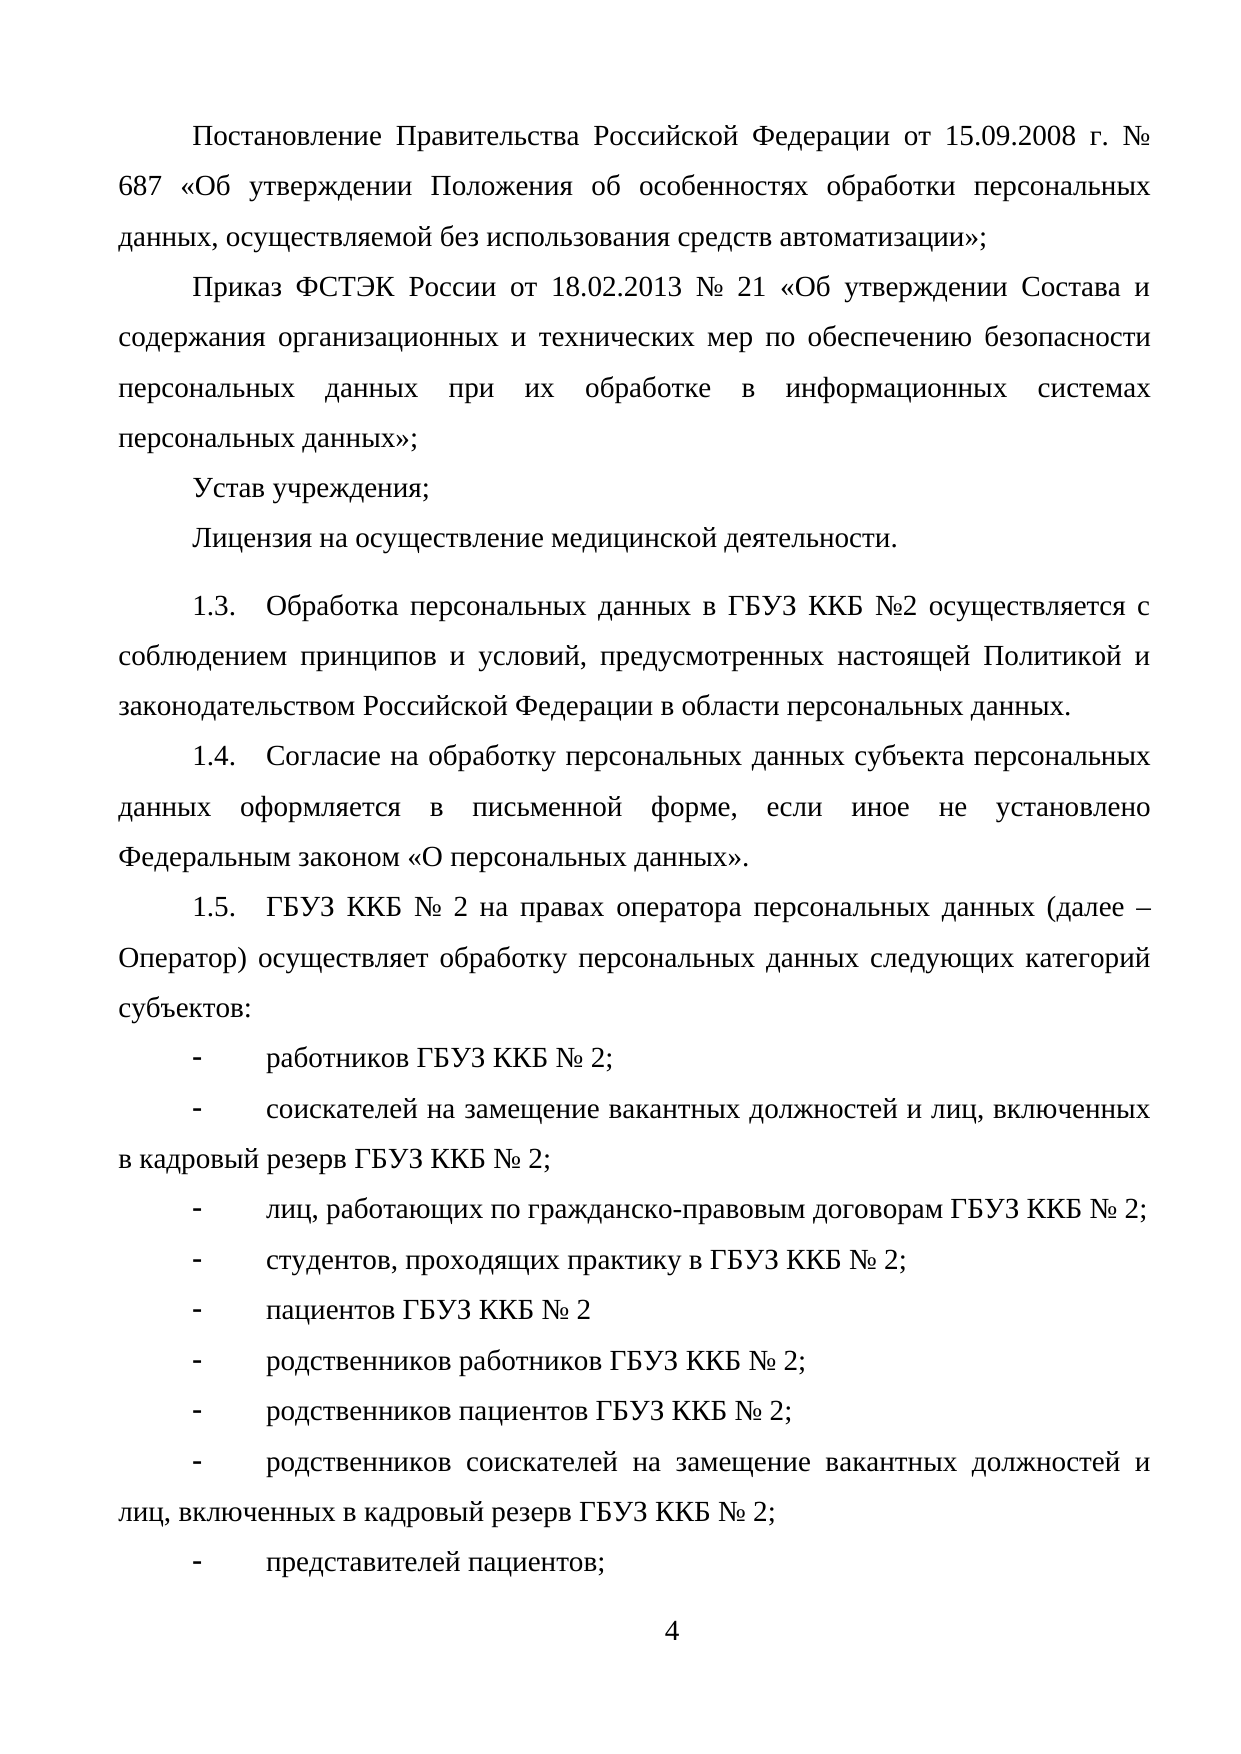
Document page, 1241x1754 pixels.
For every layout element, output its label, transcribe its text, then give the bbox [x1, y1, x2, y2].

list родственников работников ГБУЗ ККБ № 2; [118, 1343, 1152, 1376]
text Устав учреждения; [118, 470, 1152, 504]
list представителей пациентов; [118, 1544, 1152, 1578]
list родственников соискателей на замещение вакантных должностей и лиц, включенных в кадровый резерв ГБУЗ ККБ № 2; [118, 1444, 1152, 1528]
text Постановление Правительства Российской Федерации от 15.09.2008 г. № 687 «Об утверждении Положения об особенностях обработки персональных данных, осуществляемой без использования средств автоматизации»; [118, 118, 1152, 252]
list родственников пациентов ГБУЗ ККБ № 2; [118, 1393, 1152, 1427]
list работников ГБУЗ ККБ № 2; [118, 1040, 1152, 1074]
text Приказ ФСТЭК России от 18.02.2013 № 21 «Об утверждении Состава и содержания организационных и технических мер по обеспечению безопасности персональных данных при их обработке в информационных системах персональных данных»; [118, 269, 1152, 453]
list пациентов ГБУЗ ККБ № 2 [118, 1292, 1152, 1326]
list ГБУЗ ККБ № 2 на правах оператора персональных данных (далее – Оператор) осуществляет обработку персональных данных следующих категорий субъектов: [118, 889, 1152, 1024]
text Лицензия на осуществление медицинской деятельности. [118, 521, 1152, 554]
list лиц, работающих по гражданско-правовым договорам ГБУЗ ККБ № 2; [118, 1192, 1152, 1225]
list Обработка персональных данных в ГБУЗ ККБ №2 осуществляется с соблюдением принципов и условий, предусмотренных настоящей Политикой и законодательством Российской Федерации в области персональных данных. [118, 588, 1152, 722]
list Согласие на обработку персональных данных субъекта персональных данных оформляется в письменной форме, если иное не установлено Федеральным законом «О персональных данных». [118, 738, 1152, 873]
list соискателей на замещение вакантных должностей и лиц, включенных в кадровый резерв ГБУЗ ККБ № 2; [118, 1091, 1152, 1175]
list студентов, проходящих практику в ГБУЗ ККБ № 2; [118, 1242, 1152, 1276]
